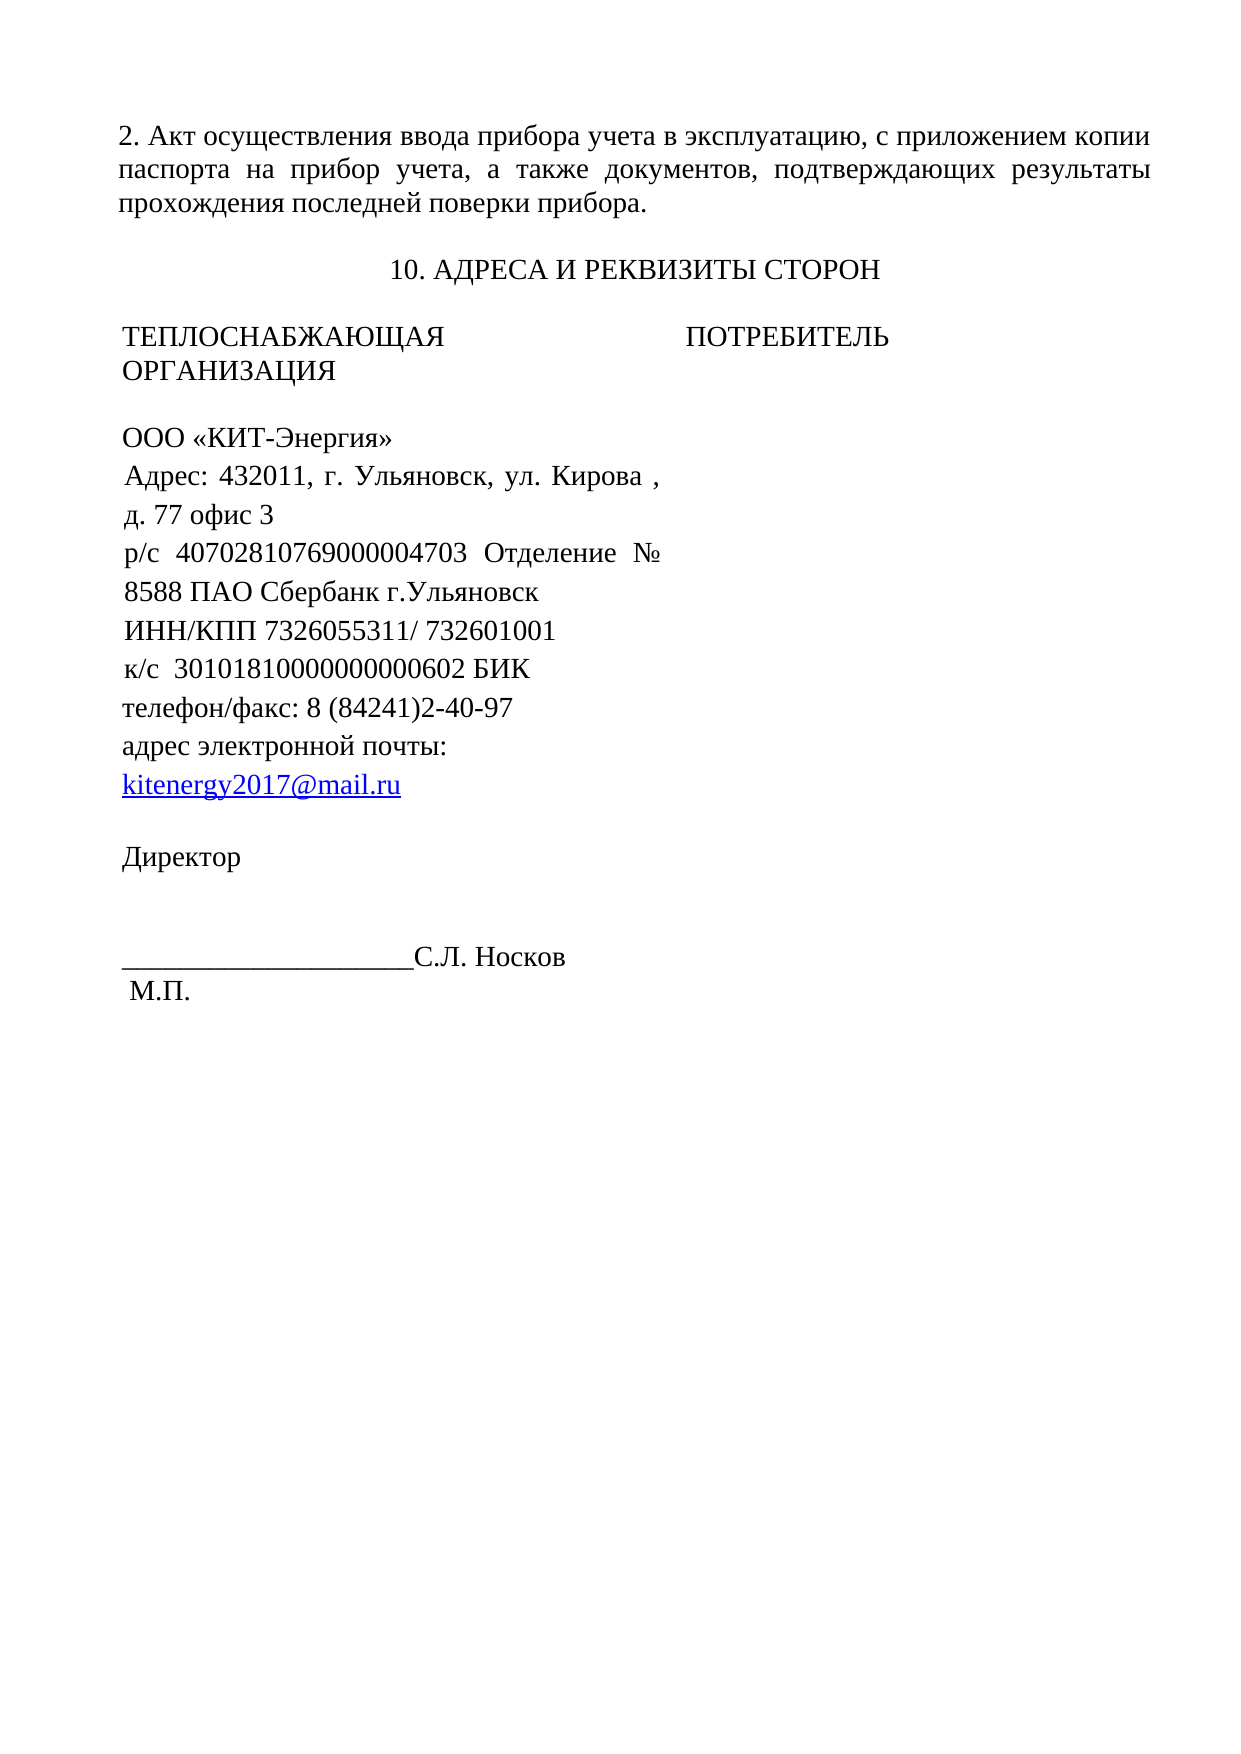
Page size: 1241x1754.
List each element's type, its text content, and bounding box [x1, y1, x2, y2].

table_header ПОТРЕБИТЕЛЬ [674, 319, 1174, 1074]
table_header ТЕПЛОСНАБЖАЮЩАЯ ОРГАНИЗАЦИЯ ООО «КИТ-Энергия» Адрес: 432011, г. Ульяновск, ул. Кирова , д. 77 офис 3 р/с 40702810769000004703 Отделение № 8588 ПАО Сбербанк г.Ульяновск ИНН/КПП 7326055311/ 732601001 к/с 30101810000000000602 БИК телефон/факс: 8 (84241)2-40-97 адрес электронной почты: kitenergy2017@mail.ru Директор ____________________С.Л. Носков М.П. [111, 319, 674, 1074]
text 10. АДРЕСА И РЕКВИЗИТЫ СТОРОН [118, 252, 1152, 286]
text 2. Акт осуществления ввода прибора учета в эксплуатацию, с приложением копии паспорта на прибор учета, а также документов, подтверждающих результаты прохождения последней поверки прибора. [118, 118, 1152, 219]
